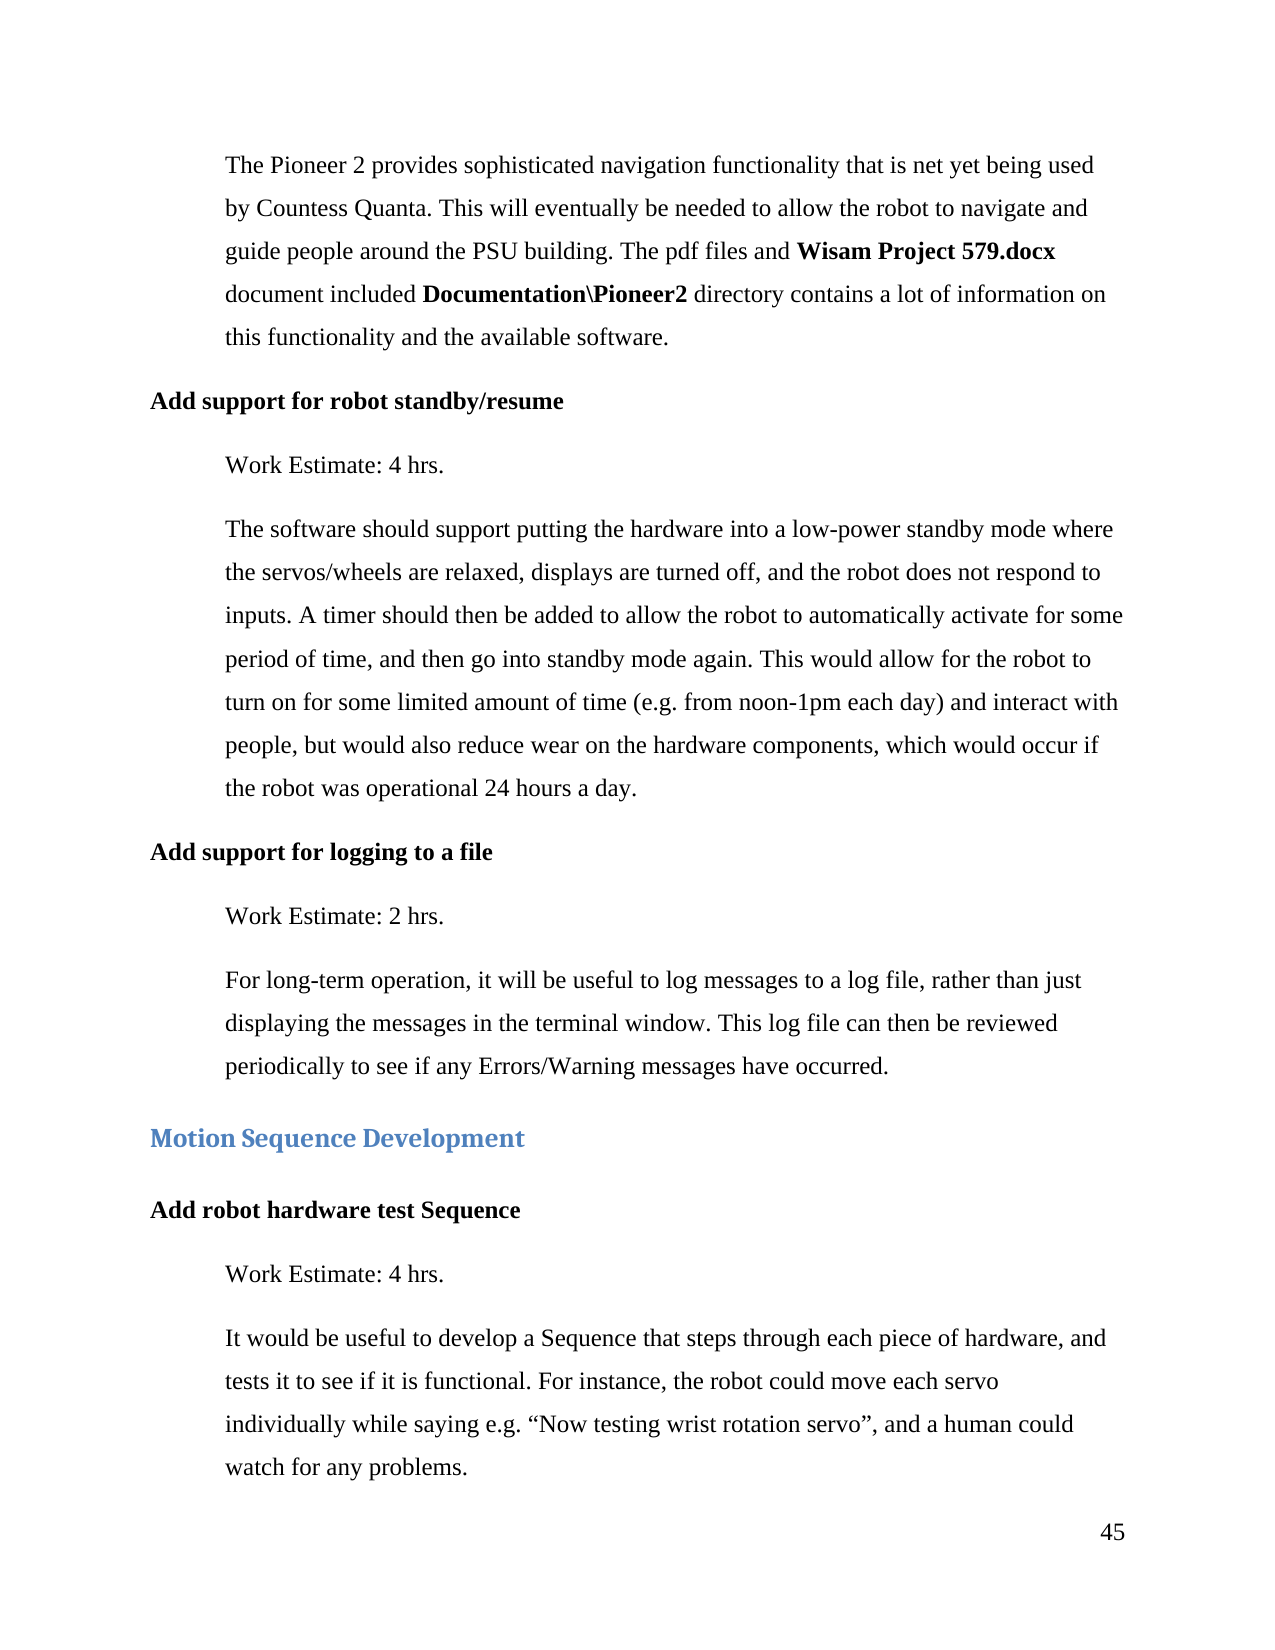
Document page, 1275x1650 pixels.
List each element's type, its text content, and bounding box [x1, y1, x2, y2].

text Work Estimate: 4 hrs. [150, 450, 1125, 479]
text Add support for logging to a file [150, 837, 1125, 866]
text For long-term operation, it will be useful to log messages to a log file, rather than just displaying the messages in the terminal window. This log file can then be reviewed periodically to see if any Errors/Warning messages have occurred. [225, 965, 1125, 1080]
text Work Estimate: 4 hrs. [150, 1259, 1125, 1288]
text The Pioneer 2 provides sophisticated navigation functionality that is net yet being used by Countess Quanta. This will eventually be needed to allow the robot to navigate and guide people around the PSU building. The pdf files and Wisam Project 579.docx document included Documentation\Pioneer2 directory contains a lot of information on this functionality and the available software. [225, 150, 1125, 351]
text Add robot hardware test Sequence [150, 1195, 1125, 1224]
subtitle Motion Sequence Development [150, 1123, 1125, 1155]
text The software should support putting the hardware into a low-power standby mode where the servos/wheels are relaxed, displays are turned off, and the robot does not respond to inputs. A timer should then be added to allow the robot to automatically activate for some period of time, and then go into standby mode again. This would allow for the robot to turn on for some limited amount of time (e.g. from noon-1pm each day) and interact with people, but would also reduce wear on the hardware components, which would occur if the robot was operational 24 hours a day. [225, 514, 1125, 802]
text Work Estimate: 2 hrs. [150, 901, 1125, 930]
text It would be useful to develop a Sequence that steps through each piece of hardware, and tests it to see if it is functional. For instance, the robot could move each servo individually while saying e.g. “Now testing wrist rotation servo”, and a human could watch for any problems. [225, 1323, 1125, 1481]
text Add support for robot standby/resume [150, 386, 1125, 415]
